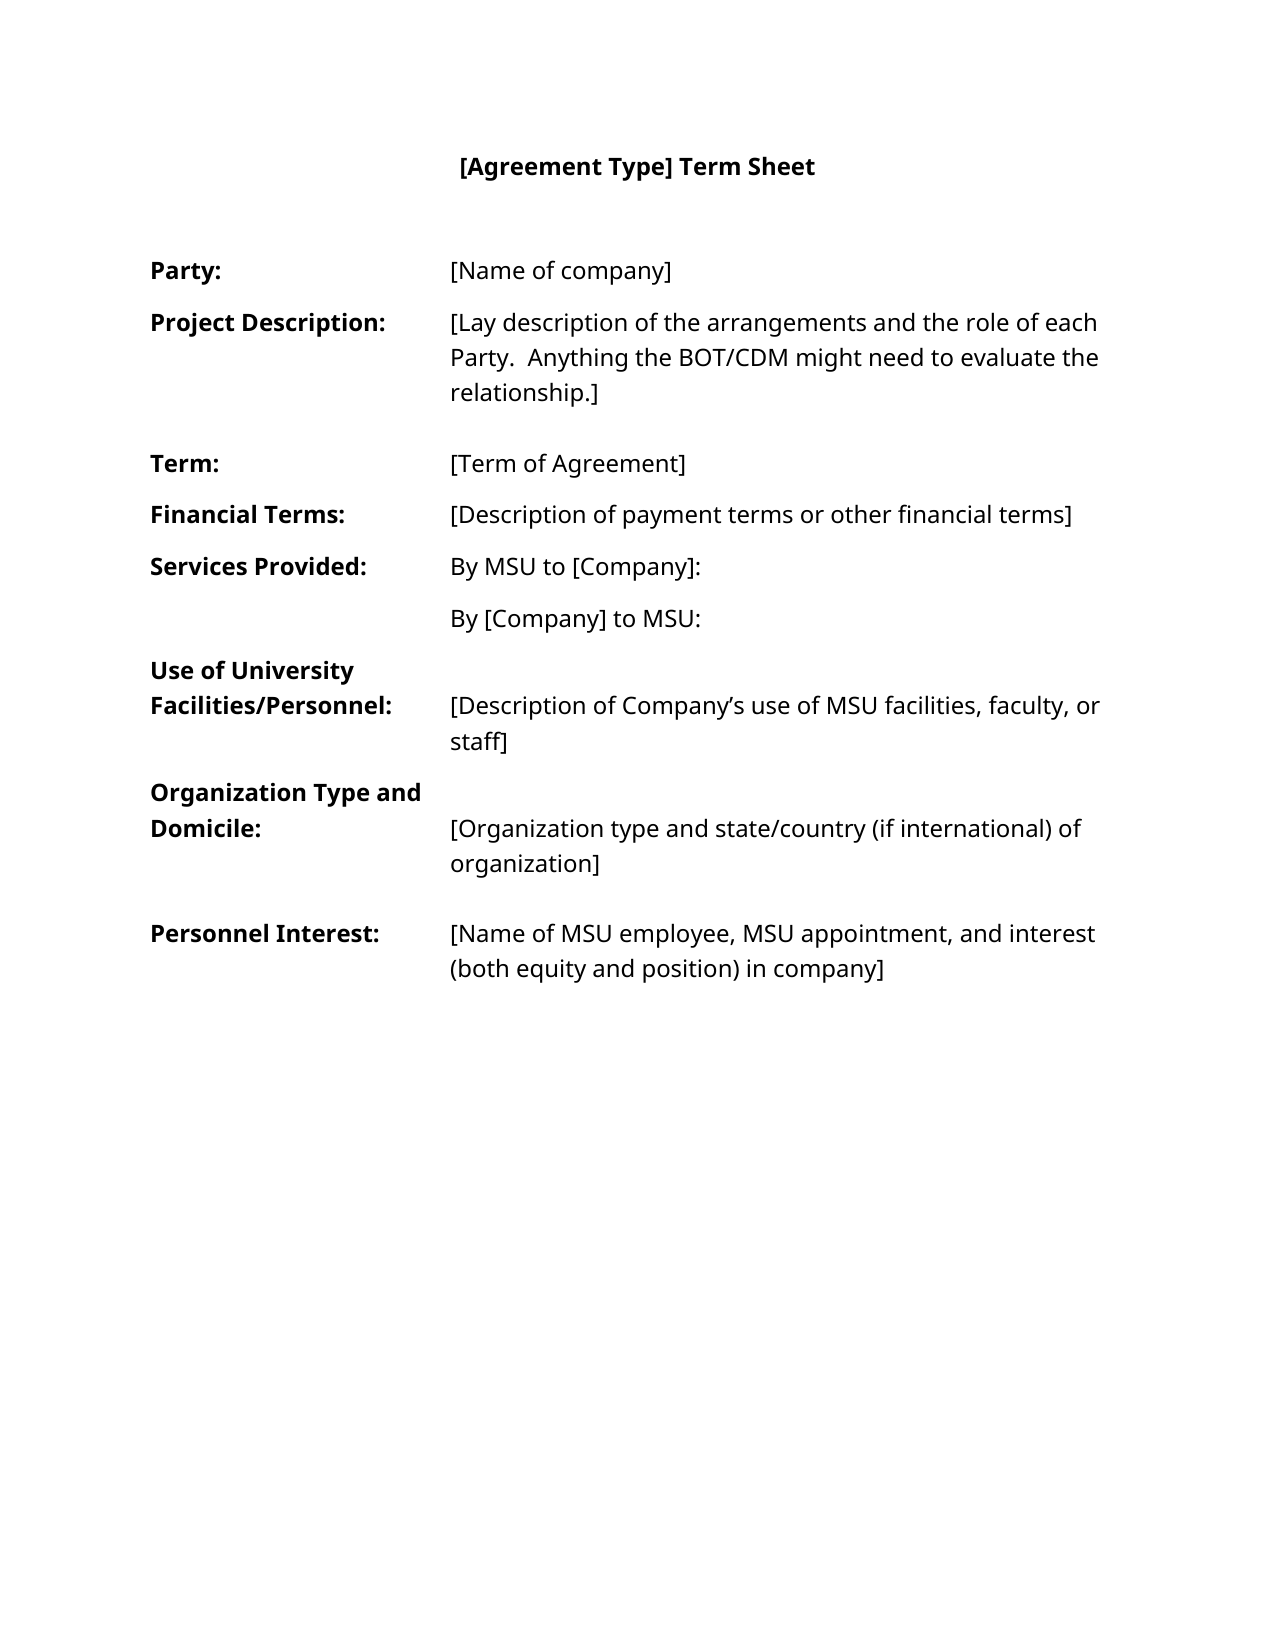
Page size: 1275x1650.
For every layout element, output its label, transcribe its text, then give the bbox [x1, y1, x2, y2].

text [Agreement Type] Term Sheet [150, 150, 1125, 183]
text Personnel Interest: [Name of MSU employee, MSU appointment, and interest (both equity and position) in company] [150, 917, 1125, 985]
text Party: [Name of company] [150, 254, 1125, 286]
text Term: [Term of Agreement] [150, 446, 1125, 479]
text Financial Terms: [Description of payment terms or other financial terms] [150, 498, 1125, 531]
text By [Company] to MSU: [450, 602, 1125, 635]
text Domicile: [Organization type and state/country (if international) of organization] [150, 811, 1125, 879]
text Facilities/Personnel: [Description of Company’s use of MSU facilities, faculty, or staff] [150, 689, 1125, 757]
text Organization Type and [150, 776, 1125, 809]
text Services Provided: By MSU to [Company]: [150, 550, 1125, 583]
text Project Description: [Lay description of the arrangements and the role of each Party. Anything the BOT/CDM might need to evaluate the relationship.] [150, 306, 1125, 409]
text Use of University [150, 654, 1125, 687]
